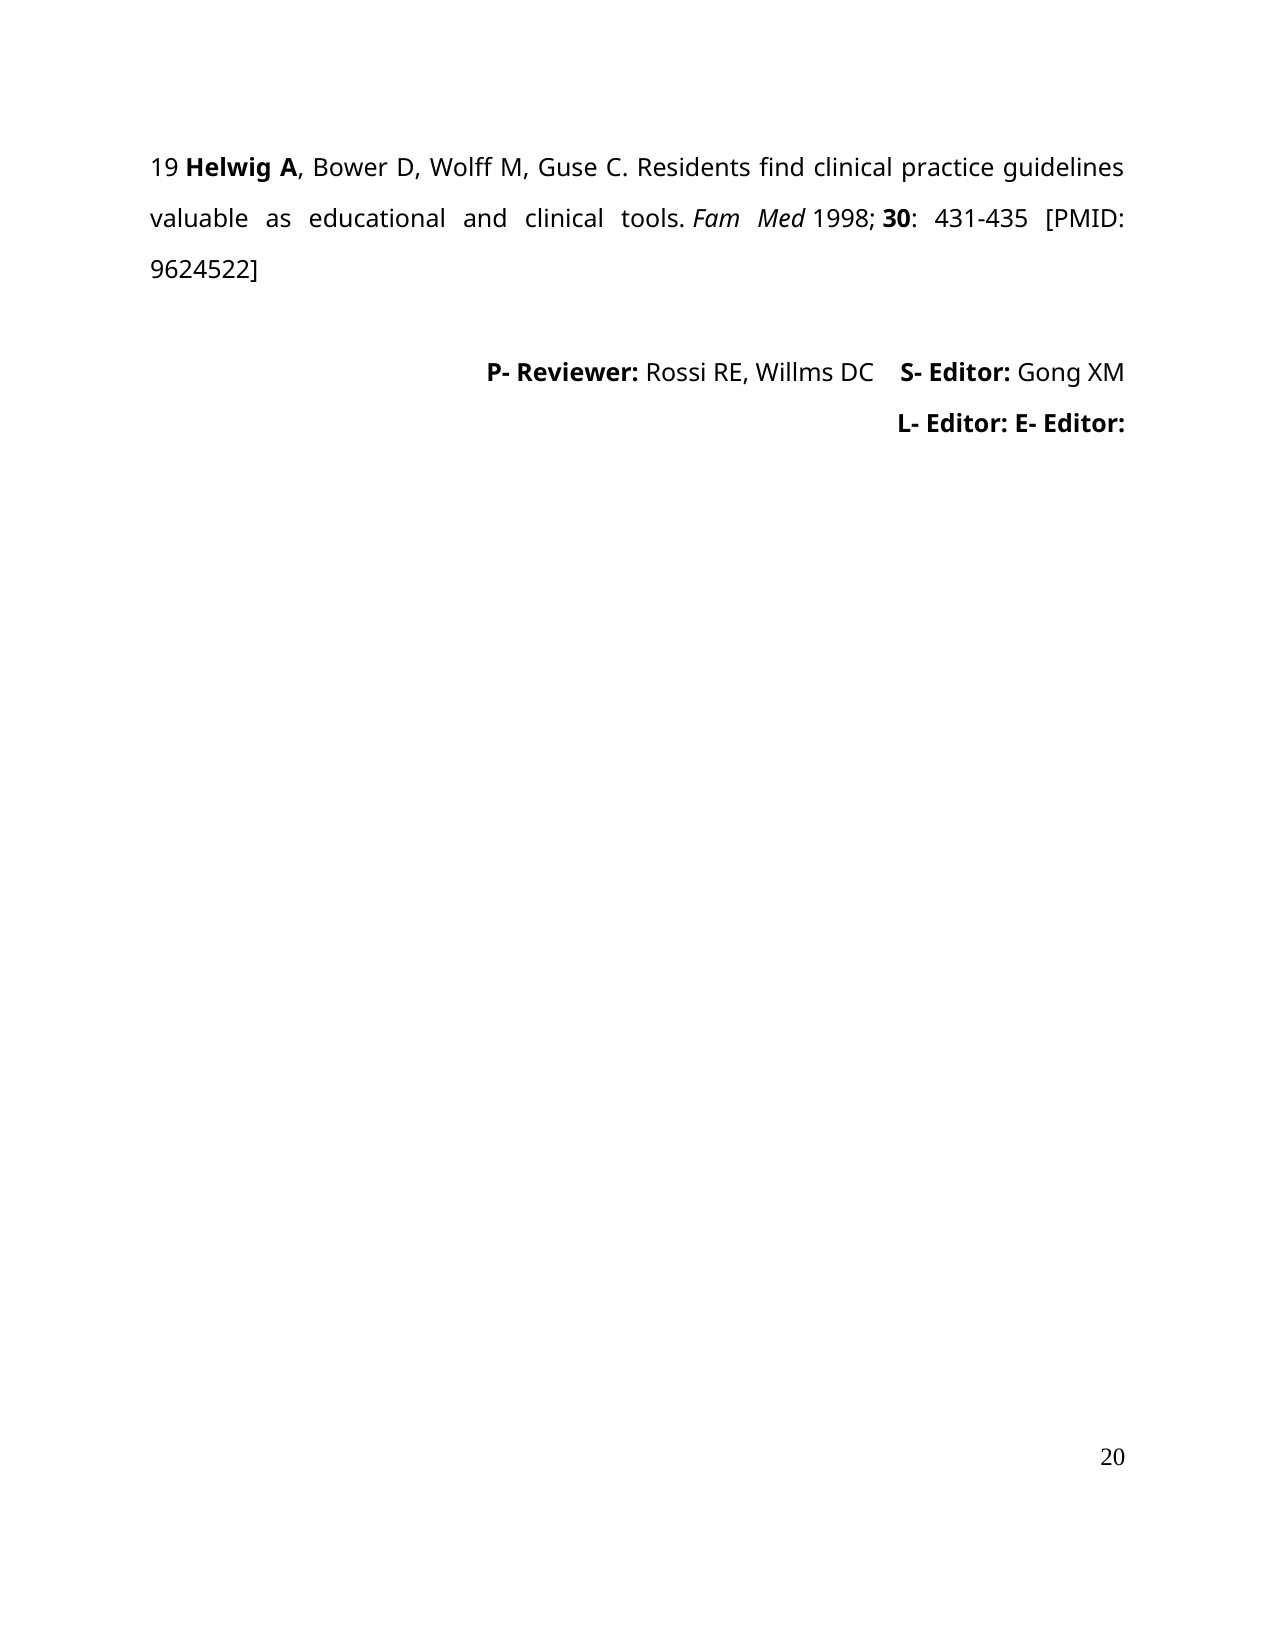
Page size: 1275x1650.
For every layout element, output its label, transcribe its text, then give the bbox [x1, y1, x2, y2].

text L- Editor: E- Editor: [150, 405, 1125, 439]
text 19 Helwig A, Bower D, Wolff M, Guse C. Residents find clinical practice guidelines valuable as educational and clinical tools. Fam Med 1998; 30: 431-435 [PMID: 9624522] [150, 150, 1125, 286]
text P- Reviewer: Rossi RE, Willms DC S- Editor: Gong XM [150, 354, 1125, 388]
